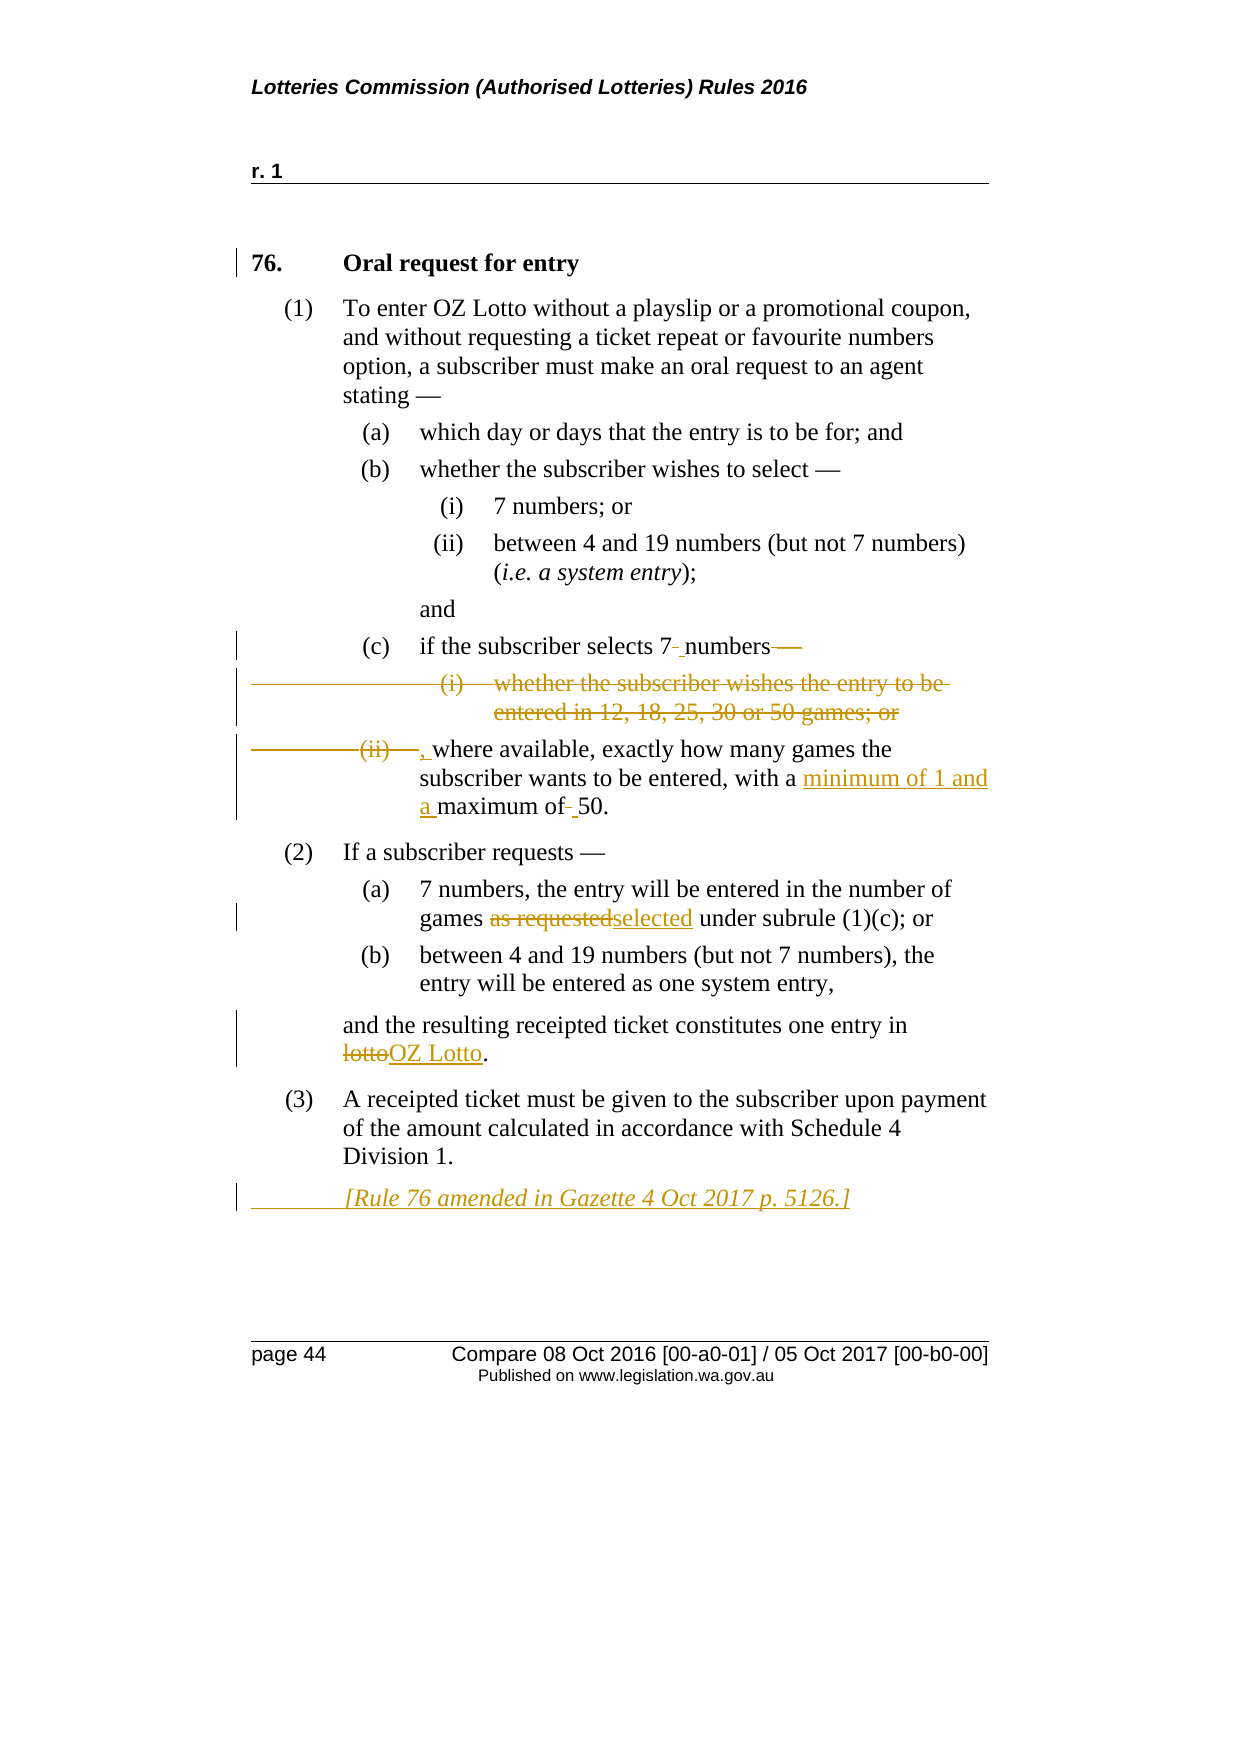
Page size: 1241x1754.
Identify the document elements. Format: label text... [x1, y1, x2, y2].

text (3) A receipted ticket must be given to the subscriber upon payment of the amount calculated in accordance with Schedule 4 Division 1. [251, 1084, 989, 1170]
text (1) To enter OZ Lotto without a playslip or a promotional coupon, and without requesting a ticket repeat or favourite numbers option, a subscriber must make an oral request to an agent stating — [251, 293, 989, 408]
text (b) between 4 and 19 numbers (but not 7 numbers), the entry will be entered as one system entry, [251, 940, 989, 997]
text and the resulting receipted ticket constitutes one entry in . [251, 1010, 989, 1067]
text and [251, 594, 989, 623]
text (a) 7 numbers, the entry will be entered in the number of games under subrule (1)(c); or [251, 874, 989, 931]
text (c) if the subscriber selects 7numbers [251, 631, 989, 660]
text (i) 7 numbers; or [251, 491, 989, 520]
text (a) which day or days that the entry is to be for; and [251, 417, 989, 446]
text where available, exactly how many games the subscriber wants to be entered, with a maximum of50. [251, 734, 989, 820]
text (b) whether the subscriber wishes to select — [251, 454, 989, 483]
subtitle 76. Oral request for entry [251, 248, 989, 277]
text (2) If a subscriber requests — [251, 837, 989, 866]
text (ii) between 4 and 19 numbers (but not 7 numbers) (i.e. a system entry); [251, 528, 989, 586]
